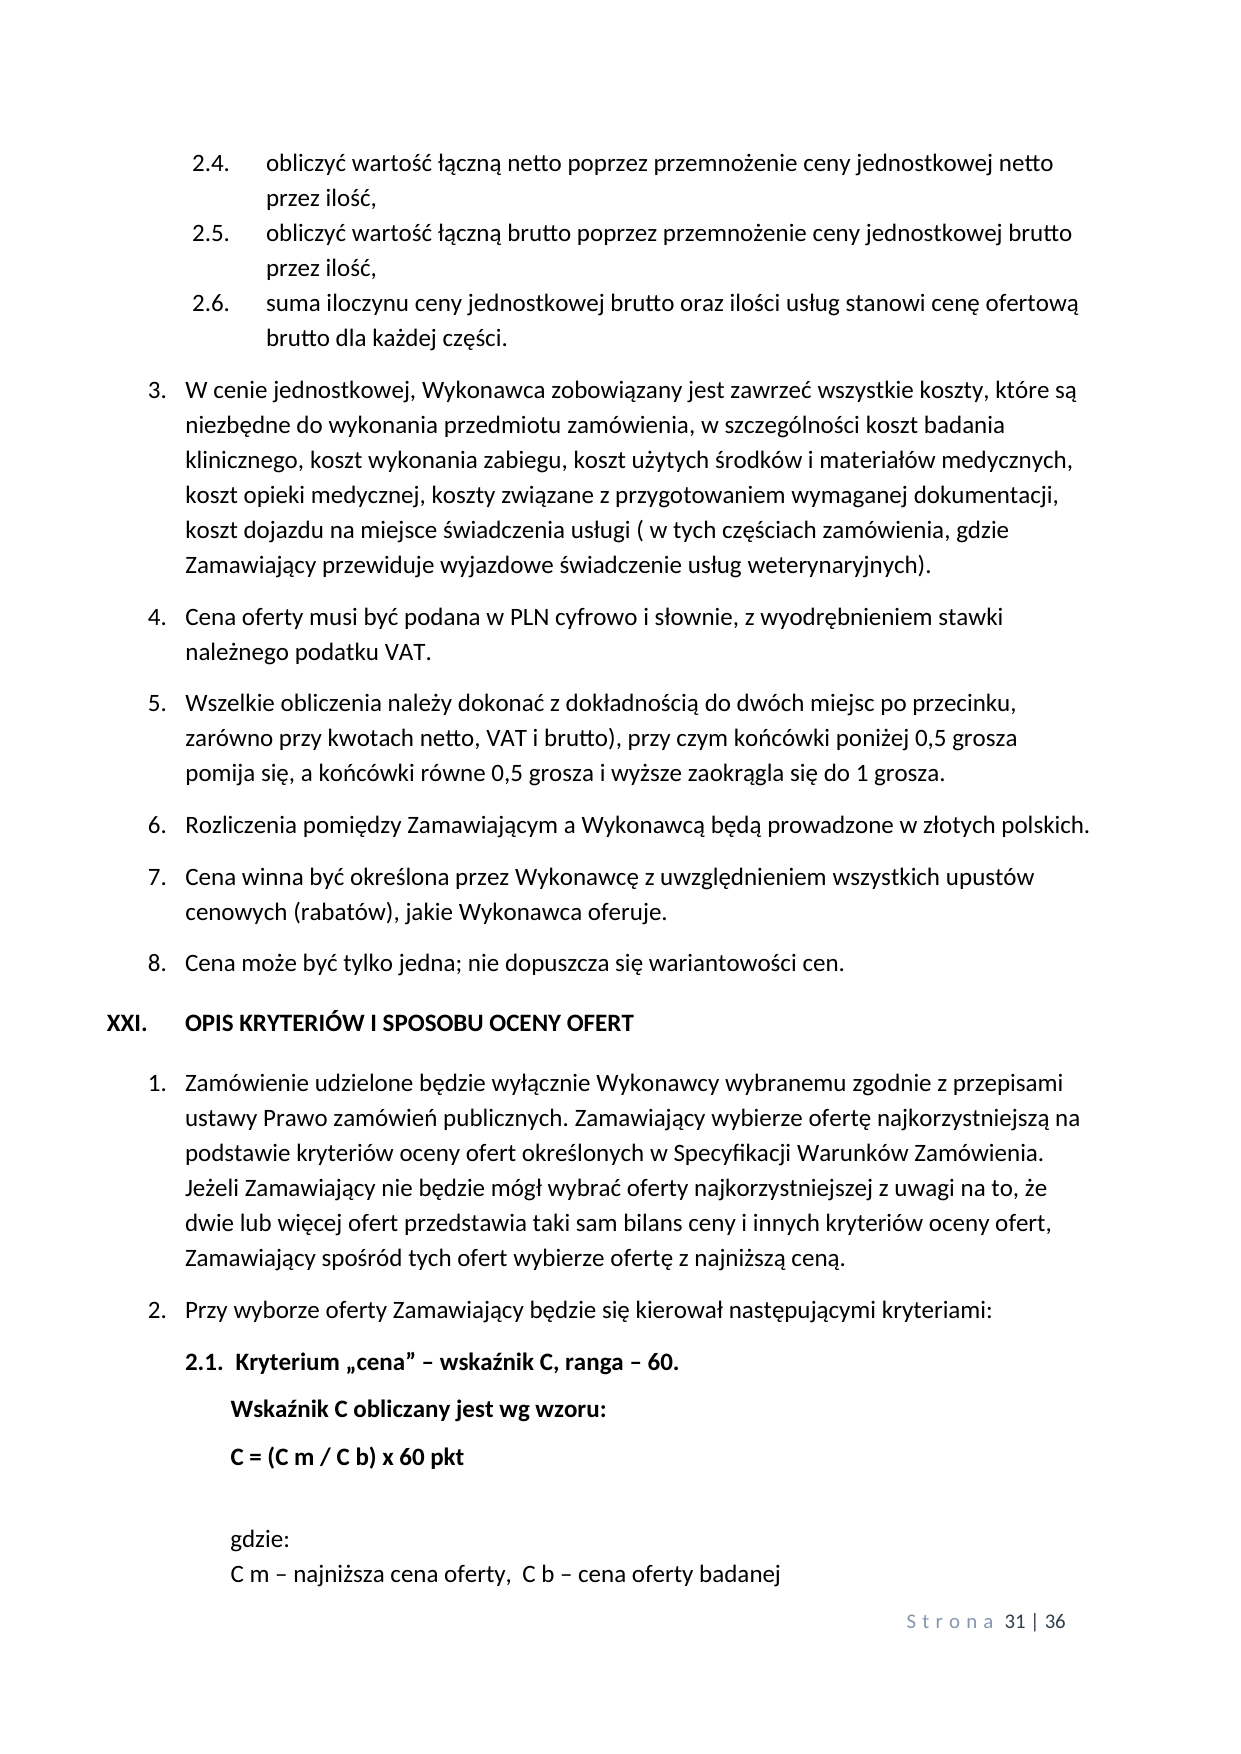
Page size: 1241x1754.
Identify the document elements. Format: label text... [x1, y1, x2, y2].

list W cenie jednostkowej, Wykonawca zobowiązany jest zawrzeć wszystkie koszty, które są niezbędne do wykonania przedmiotu zamówienia, w szczególności koszt badania klinicznego, koszt wykonania zabiegu, koszt użytych środków i materiałów medycznych, koszt opieki medycznej, koszty związane z przygotowaniem wymaganej dokumentacji, koszt dojazdu na miejsce świadczenia usługi ( w tych częściach zamówienia, gdzie Zamawiający przewiduje wyjazdowe świadczenie usług weterynaryjnych). [148, 374, 1093, 580]
subtitle opis kryteriów i sposobu oceny ofert [148, 1008, 1093, 1038]
list obliczyć wartość łączną brutto poprzez przemnożenie ceny jednostkowej brutto przez ilość, [192, 218, 1093, 283]
list Przy wyborze oferty Zamawiający będzie się kierował następującymi kryteriami: [148, 1294, 1093, 1325]
list obliczyć wartość łączną netto poprzez przemnożenie ceny jednostkowej netto przez ilość, [192, 148, 1093, 213]
list Kryterium „cena” – wskaźnik C, ranga – 60. [185, 1346, 1093, 1376]
list Cena może być tylko jedna; nie dopuszcza się wariantowości cen. [148, 948, 1093, 978]
list suma iloczynu ceny jednostkowej brutto oraz ilości usług stanowi cenę ofertową brutto dla każdej części. [192, 288, 1093, 353]
list Cena winna być określona przez Wykonawcę z uwzględnieniem wszystkich upustów cenowych (rabatów), jakie Wykonawca oferuje. [148, 861, 1093, 926]
text C m – najniższa cena oferty, C b – cena oferty badanej [230, 1558, 1093, 1589]
text gdzie: [230, 1523, 1093, 1554]
list Zamówienie udzielone będzie wyłącznie Wykonawcy wybranemu zgodnie z przepisami ustawy Prawo zamówień publicznych. Zamawiający wybierze ofertę najkorzystniejszą na podstawie kryteriów oceny ofert określonych w Specyfikacji Warunków Zamówienia. Jeżeli Zamawiający nie będzie mógł wybrać oferty najkorzystniejszej z uwagi na to, że dwie lub więcej ofert przedstawia taki sam bilans ceny i innych kryteriów oceny ofert, Zamawiający spośród tych ofert wybierze ofertę z najniższą ceną. [148, 1068, 1093, 1273]
text Wskaźnik C obliczany jest wg wzoru: [230, 1393, 1093, 1424]
list Rozliczenia pomiędzy Zamawiającym a Wykonawcą będą prowadzone w złotych polskich. [148, 809, 1093, 840]
list Wszelkie obliczenia należy dokonać z dokładnością do dwóch miejsc po przecinku, zarówno przy kwotach netto, VAT i brutto), przy czym końcówki poniżej 0,5 grosza pomija się, a końcówki równe 0,5 grosza i wyższe zaokrągla się do 1 grosza. [148, 688, 1093, 788]
list Cena oferty musi być podana w PLN cyfrowo i słownie, z wyodrębnieniem stawki należnego podatku VAT. [148, 601, 1093, 666]
text C = (C m / C b) x 60 pkt [230, 1441, 1093, 1471]
